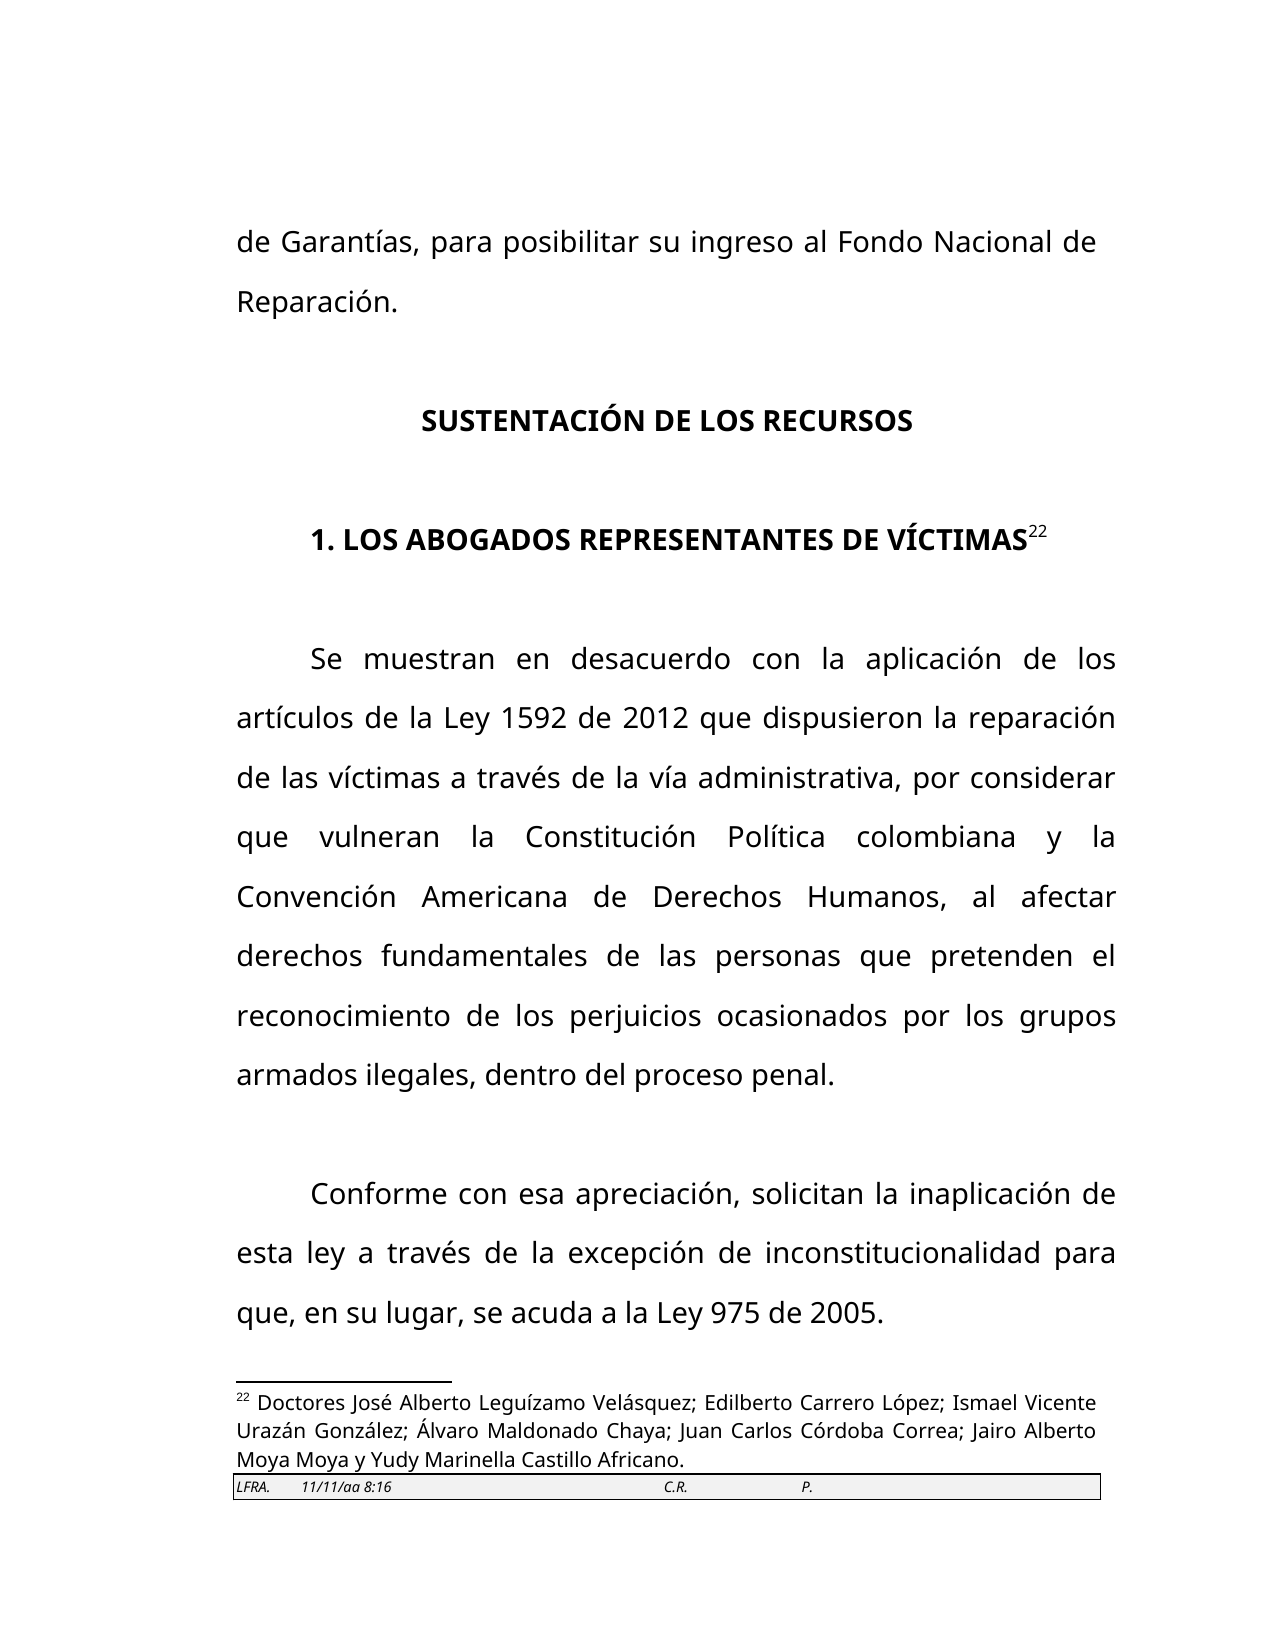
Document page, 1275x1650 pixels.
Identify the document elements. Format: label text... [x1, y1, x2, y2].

text Conforme con esa apreciación, solicitan la inaplicación de esta ley a través de la excepción de inconstitucionalidad para que, en su lugar, se acuda a la Ley 975 de 2005. [236, 1173, 1117, 1332]
text Se muestran en desacuerdo con la aplicación de los artículos de la Ley 1592 de 2012 que dispusieron la reparación de las víctimas a través de la vía administrativa, por considerar que vulneran la Constitución Política colombiana y la Convención Americana de Derechos Humanos, al afectar derechos fundamentales de las personas que pretenden el reconocimiento de los perjuicios ocasionados por los grupos armados ilegales, dentro del proceso penal. [236, 638, 1117, 1094]
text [236, 222, 1098, 321]
text 1. LOS ABOGADOS REPRESENTANTES DE VÍCTIMAS [236, 519, 1117, 559]
text SUSTENTACIÓN DE LOS RECURSOS [236, 400, 1098, 440]
